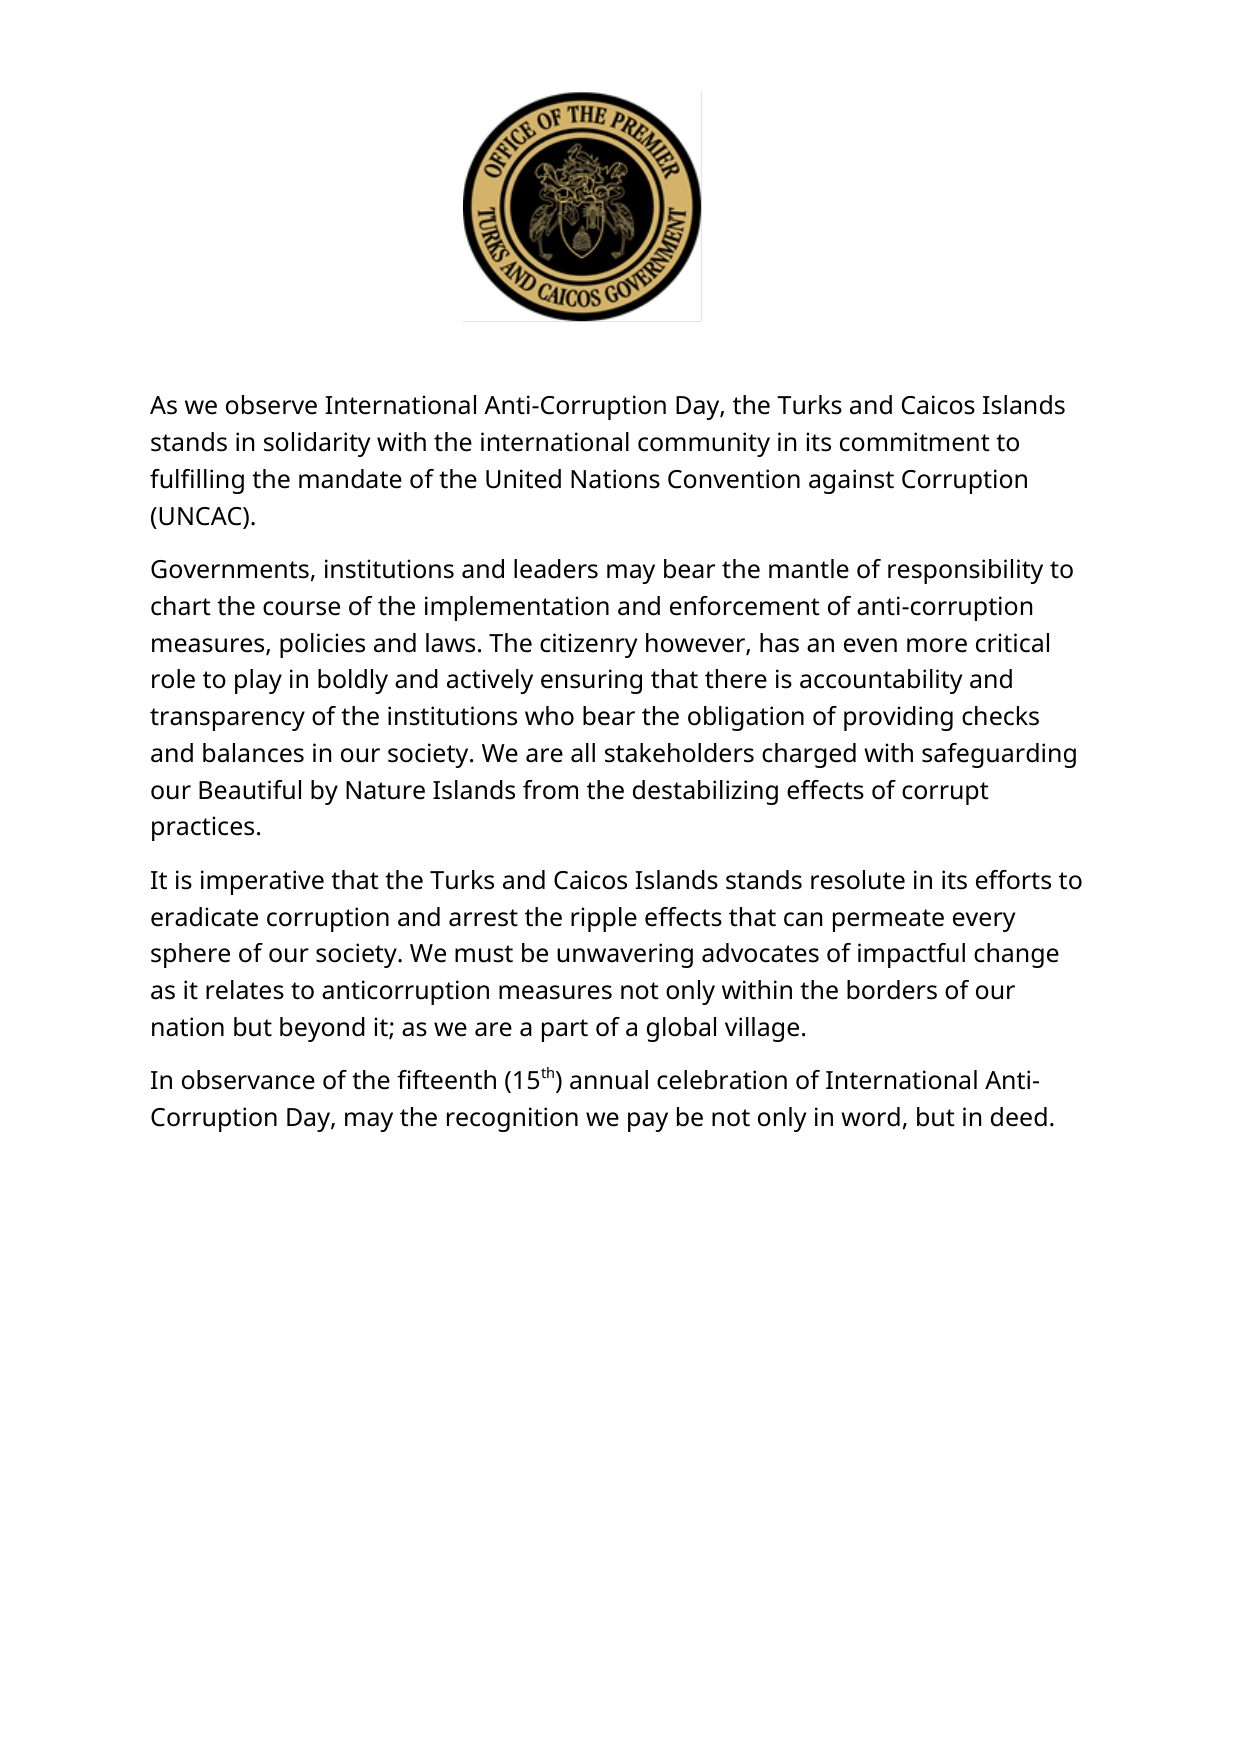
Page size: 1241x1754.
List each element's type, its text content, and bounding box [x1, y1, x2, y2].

text It is imperative that the Turks and Caicos Islands stands resolute in its efforts to eradicate corruption and arrest the ripple effects that can permeate every sphere of our society. We must be unwavering advocates of impactful change as it relates to anticorruption measures not only within the borders of our nation but beyond it; as we are a part of a global village. [150, 862, 1090, 1044]
text Governments, institutions and leaders may bear the mantle of responsibility to chart the course of the implementation and enforcement of anti-corruption measures, policies and laws. The citizenry however, has an even more critical role to play in boldly and actively ensuring that there is accountability and transparency of the institutions who bear the obligation of providing checks and balances in our society. We are all stakeholders charged with safeguarding our Beautiful by Nature Islands from the destabilizing effects of corrupt practices. [150, 552, 1090, 843]
picture [463, 91, 703, 323]
text As we observe International Anti-Corruption Day, the Turks and Caicos Islands stands in solidarity with the international community in its commitment to fulfilling the mandate of the United Nations Convention against Corruption (UNCAC). [150, 388, 1090, 532]
text In observance of the fifteenth (15th) annual celebration of International Anti-Corruption Day, may the recognition we pay be not only in word, but in deed. [150, 1063, 1090, 1134]
